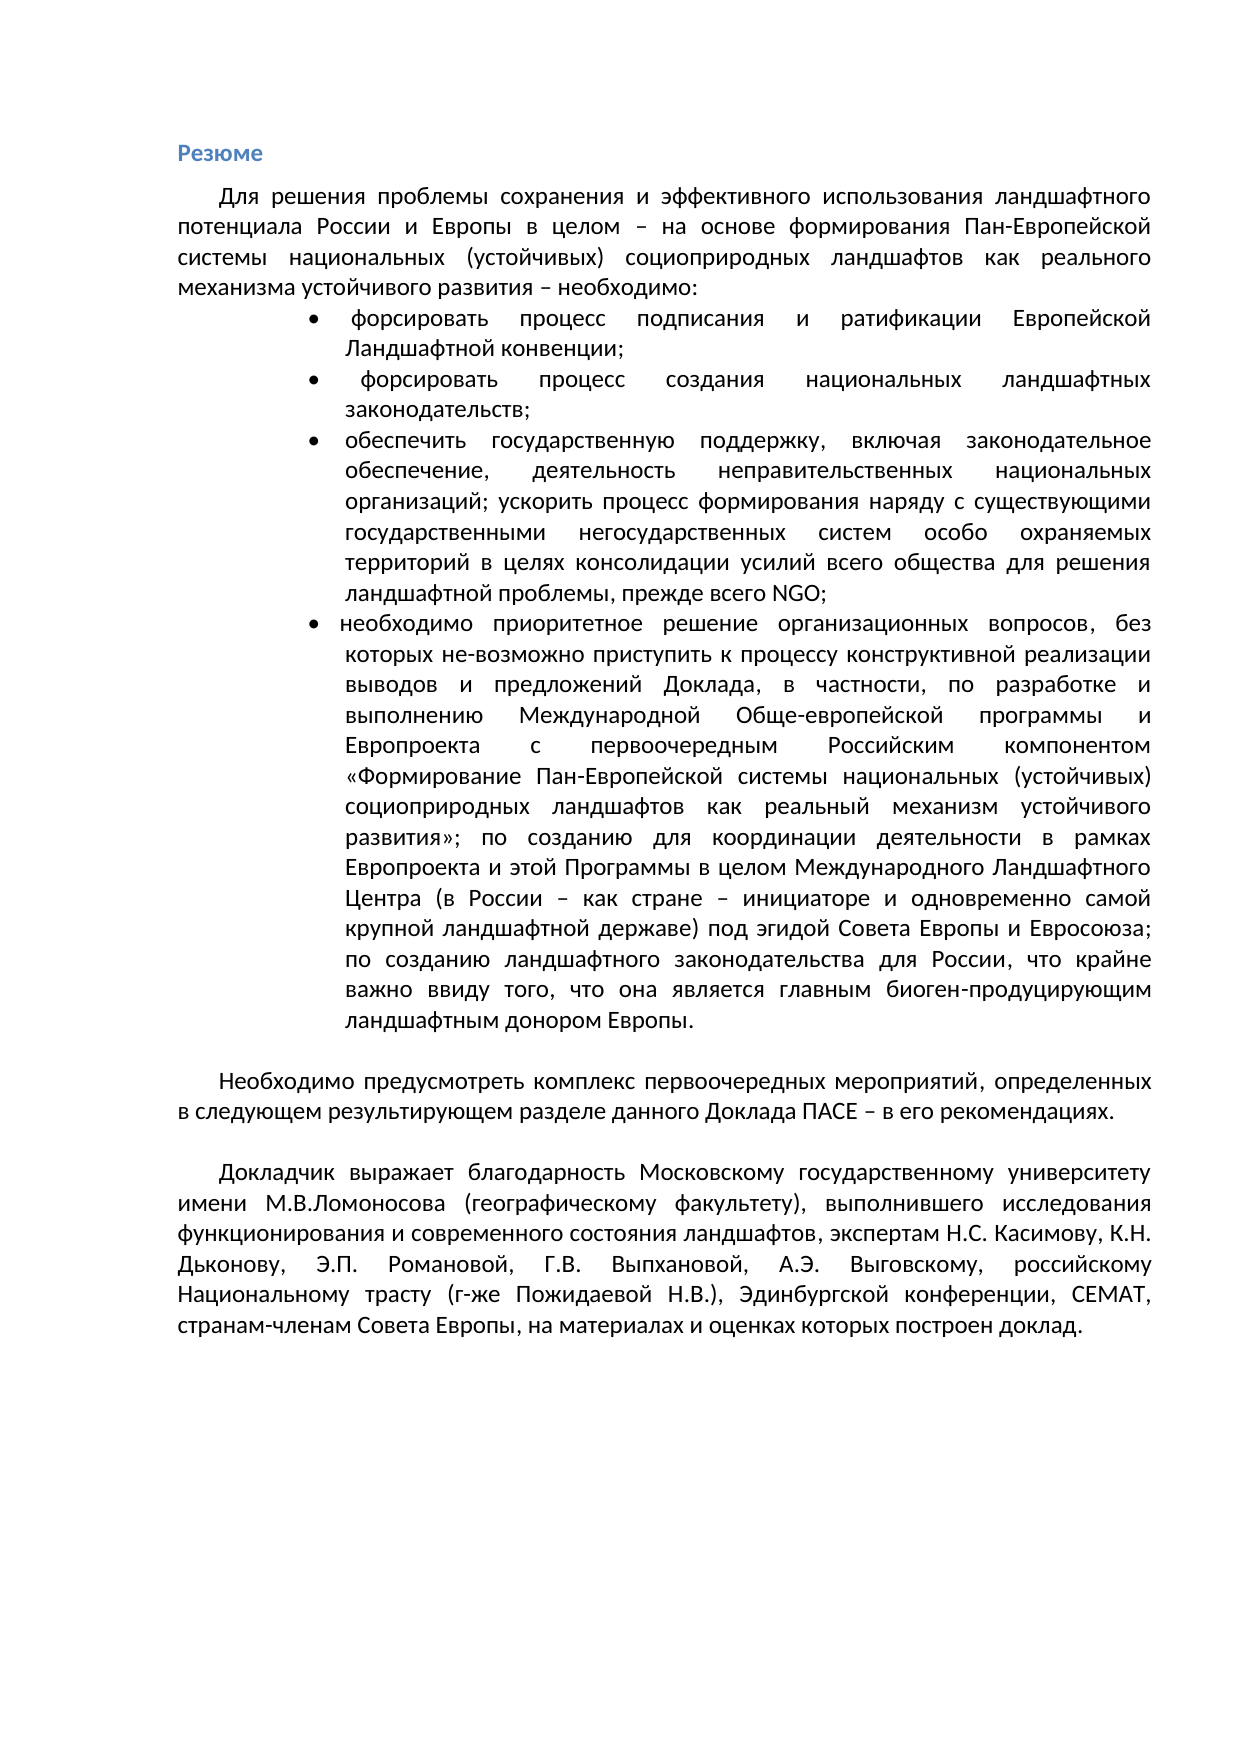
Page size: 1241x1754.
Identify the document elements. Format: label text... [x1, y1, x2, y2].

text Докладчик выражает благодарность Московскому государственному университету имени М.В.Ломоносова (географическому факультету), выполнившего исследования функционирования и современного состояния ландшафтов, экспертам Н.С. Касимову, К.Н. Дьконову, Э.П. Романовой, Г.В. Выпхановой, А.Э. Выговскому, российскому Национальному трасту (г-же Пожидаевой Н.В.), Эдинбургской конференции, СЕМАТ, странам-членам Совета Европы, на материалах и оценках которых построен доклад. [177, 1157, 1152, 1340]
subtitle Резюме [177, 137, 1152, 167]
text • необходимо приоритетное решение организационных вопросов, без которых не-возможно приступить к процессу конструктивной реализации выводов и предложений Доклада, в частности, по разработке и выполнению Международной Обще-европейской программы и Европроекта с первоочередным Российским компонентом «Формирование Пан-Европейской системы национальных (устойчивых) социоприродных ландшафтов как реальный механизм устойчивого развития»; по созданию для координации деятельности в рамках Европроекта и этой Программы в целом Международного Ландшафтного Центра (в России – как стране – инициаторе и одновременно самой крупной ландшафтной державе) под эгидой Совета Европы и Евросоюза; по созданию ландшафтного законодательства для России, что крайне важно ввиду того, что она является главным биоген-продуцирующим ландшафтным донором Европы. [307, 607, 1152, 1034]
text • обеспечить государственную поддержку, включая законодательное обеспечение, деятельность неправительственных национальных организаций; ускорить процесс формирования наряду с существующими государственными негосударственных систем особо охраняемых территорий в целях консолидации усилий всего общества для решения ландшафтной проблемы, прежде всего NGO; [307, 424, 1152, 607]
text • форсировать процесс создания национальных ландшафтных законодательств; [307, 363, 1152, 424]
text Необходимо предусмотреть комплекс первоочередных мероприятий, определенных в следующем результирующем разделе данного Доклада ПАСЕ – в его рекомендациях. [177, 1065, 1152, 1126]
text • форсировать процесс подписания и ратификации Европейской Ландшафтной конвенции; [307, 302, 1152, 363]
text Для решения проблемы сохранения и эффективного использования ландшафтного потенциала России и Европы в целом – на основе формирования Пан-Европейской системы национальных (устойчивых) социоприродных ландшафтов как реального механизма устойчивого развития – необходимо: [177, 180, 1152, 302]
